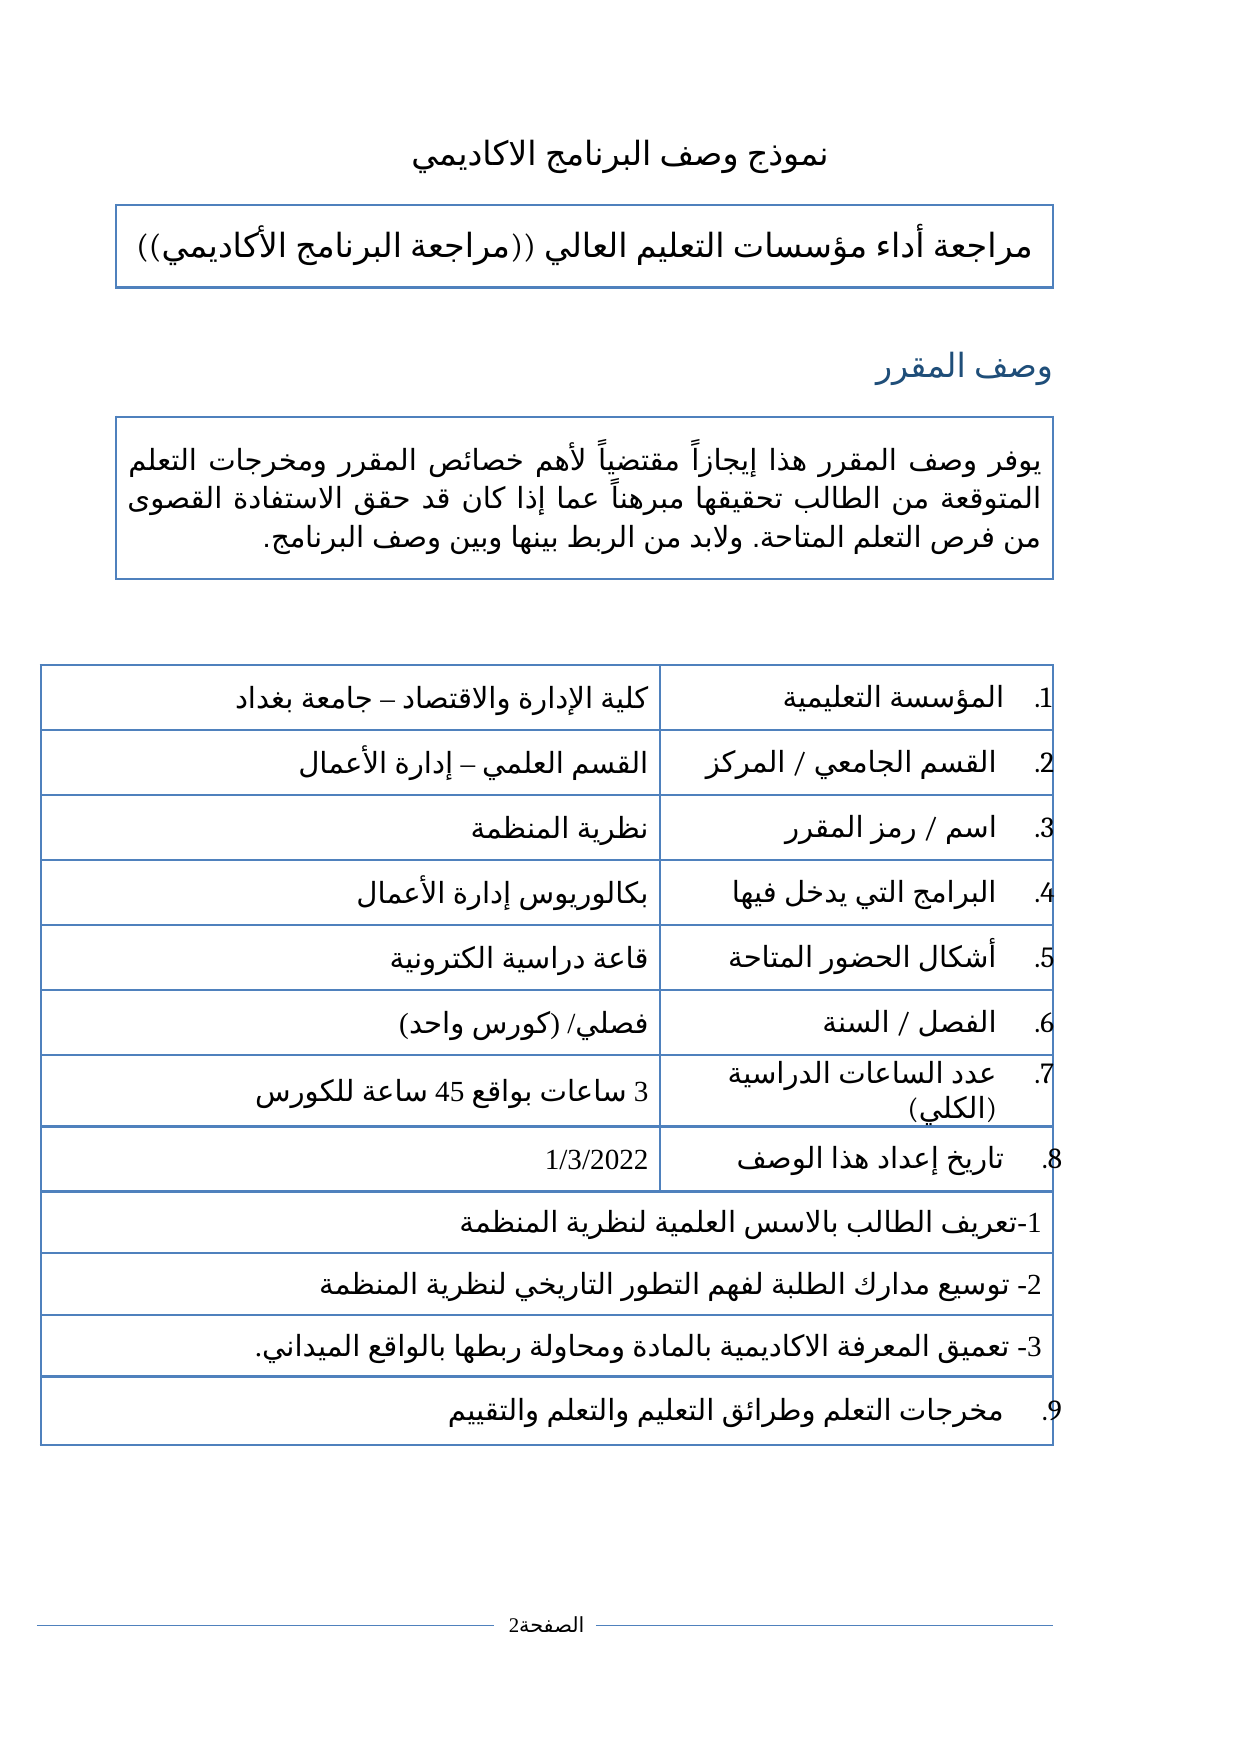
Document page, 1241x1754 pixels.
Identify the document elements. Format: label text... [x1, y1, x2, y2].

table_cell 3 ساعات بواقع 45 ساعة للكورس [42, 1056, 659, 1125]
text وصف المقرر [187, 347, 1053, 385]
table_cell البرامج التي يدخل فيها [661, 861, 1052, 924]
table_cell فصلي/ (كورس واحد) [42, 991, 659, 1054]
table_cell مخرجات التعلم وطرائق التعليم والتعلم والتقييم [42, 1378, 1052, 1443]
table_cell 1/3/2022 [42, 1128, 659, 1190]
table_cell 3- تعميق المعرفة الاكاديمية بالمادة ومحاولة ربطها بالواقع الميداني. [42, 1316, 1052, 1375]
table_cell 1-تعريف الطالب بالاسس العلمية لنظرية المنظمة [42, 1193, 1052, 1252]
table_cell القسم العلمي – إدارة الأعمال [42, 731, 659, 794]
table_header كلية الإدارة والاقتصاد – جامعة بغداد [42, 666, 659, 729]
table_cell بكالوريوس إدارة الأعمال [42, 861, 659, 924]
table_cell نظرية المنظمة [42, 796, 659, 859]
table_header المؤسسة التعليمية [661, 666, 1052, 729]
table_cell القسم الجامعي / المركز [661, 731, 1052, 794]
table_cell قاعة دراسية الكترونية [42, 926, 659, 989]
text نموذج وصف البرنامج الاكاديمي [187, 135, 1053, 173]
table_cell اسم / رمز المقرر [661, 796, 1052, 859]
table_cell تاريخ إعداد هذا الوصف [661, 1128, 1052, 1190]
table_header يوفر وصف المقرر هذا إيجازاً مقتضياً لأهم خصائص المقرر ومخرجات التعلم المتوقعة من الطالب تحقيقها مبرهناً عما إذا كان قد حقق الاستفادة القصوى من فرص التعلم المتاحة. ولابد من الربط بينها وبين وصف البرنامج. [117, 418, 1052, 578]
table_header مراجعة أداء مؤسسات التعليم العالي ((مراجعة البرنامج الأكاديمي)) [117, 206, 1052, 286]
table_cell 2- توسيع مدارك الطلبة لفهم التطور التاريخي لنظرية المنظمة [42, 1254, 1052, 1314]
table_cell أشكال الحضور المتاحة [661, 926, 1052, 989]
table_cell الفصل / السنة [661, 991, 1052, 1054]
